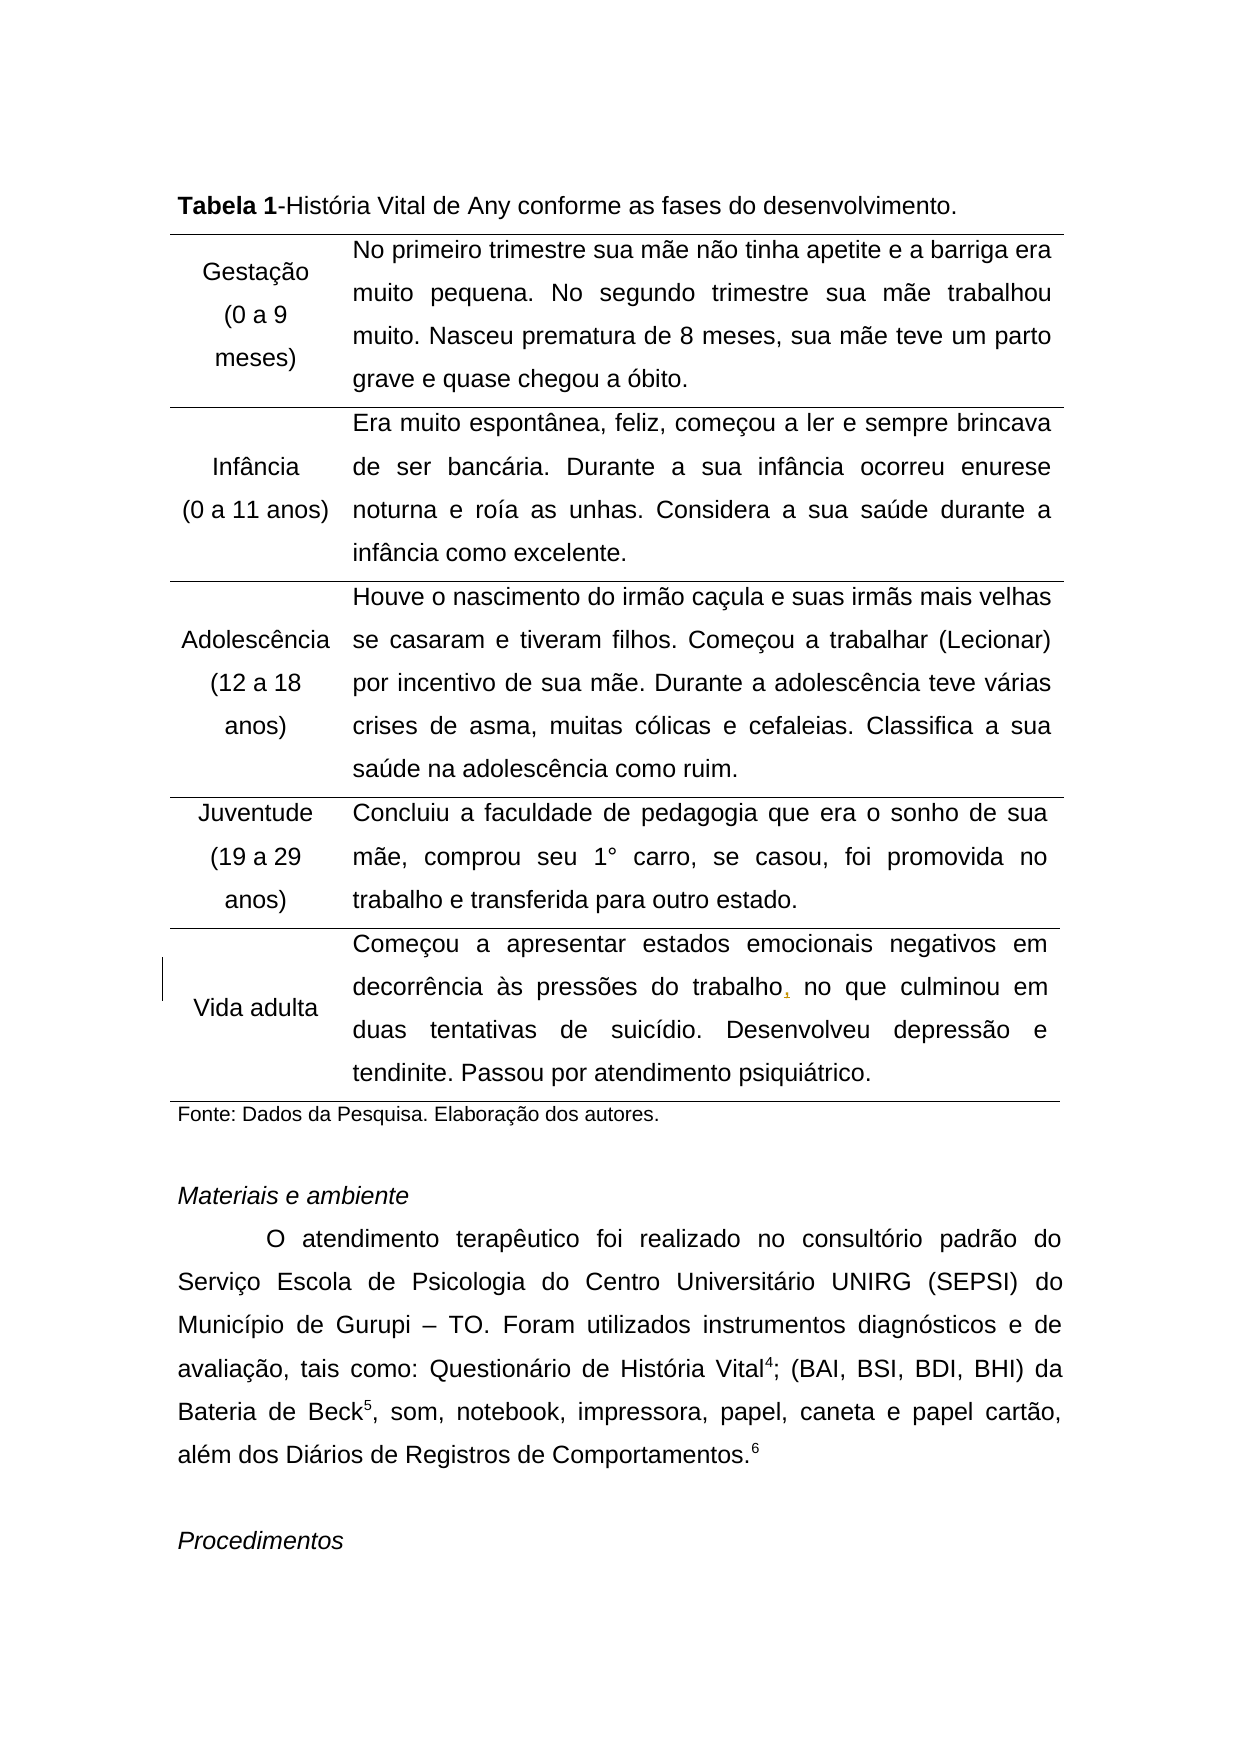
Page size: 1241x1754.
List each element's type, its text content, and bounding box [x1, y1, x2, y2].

subtitle Fonte: Dados da Pesquisa. Elaboração dos autores. [177, 1102, 1063, 1126]
table_header Gestação (0 a 9 meses) [170, 235, 341, 407]
table_header No primeiro trimestre sua mãe não tinha apetite e a barriga era muito pequena. No segundo trimestre sua mãe trabalhou muito. Nasceu prematura de 8 meses, sua mãe teve um parto grave e quase chegou a óbito. [341, 235, 1064, 407]
table_cell Adolescência (12 a 18 anos) [170, 582, 341, 797]
table_cell Vida adulta [170, 929, 341, 1101]
text Tabela 1-História Vital de Any conforme as fases do desenvolvimento. [177, 191, 1063, 219]
table_cell Concluiu a faculdade de pedagogia que era o sonho de sua mãe, comprou seu 1° carro, se casou, foi promovida no trabalho e transferida para outro estado. [341, 798, 1060, 928]
table_cell Houve o nascimento do irmão caçula e suas irmãs mais velhas se casaram e tiveram filhos. Começou a trabalhar (Lecionar) por incentivo de sua mãe. Durante a adolescência teve várias crises de asma, muitas cólicas e cefaleias. Classifica a sua saúde na adolescência como ruim. [341, 582, 1064, 797]
subtitle Materiais e ambiente [177, 1181, 1063, 1210]
table_cell Era muito espontânea, feliz, começou a ler e sempre brincava de ser bancária. Durante a sua infância ocorreu enurese noturna e roía as unhas. Considera a sua saúde durante a infância como excelente. [341, 408, 1064, 581]
table_cell Juventude (19 a 29 anos) [170, 798, 341, 928]
table_cell Infância (0 a 11 anos) [170, 408, 341, 581]
text O atendimento terapêutico foi realizado no consultório padrão do Serviço Escola de Psicologia do Centro Universitário UNIRG (SEPSI) do Município de Gurupi – TO. Foram utilizados instrumentos diagnósticos e de avaliação, tais como: Questionário de História Vital4; (BAI, BSI, BDI, BHI) da Bateria de Beck5, som, notebook, impressora, papel, caneta e papel cartão, além dos Diários de Registros de Comportamentos.6 [177, 1224, 1063, 1469]
table_cell Começou a apresentar estados emocionais negativos em decorrência às pressões do trabalho no que culminou em duas tentativas de suicídio. Desenvolveu depressão e tendinite. Passou por atendimento psiquiátrico. [341, 929, 1060, 1101]
text Procedimentos [177, 1526, 1063, 1555]
